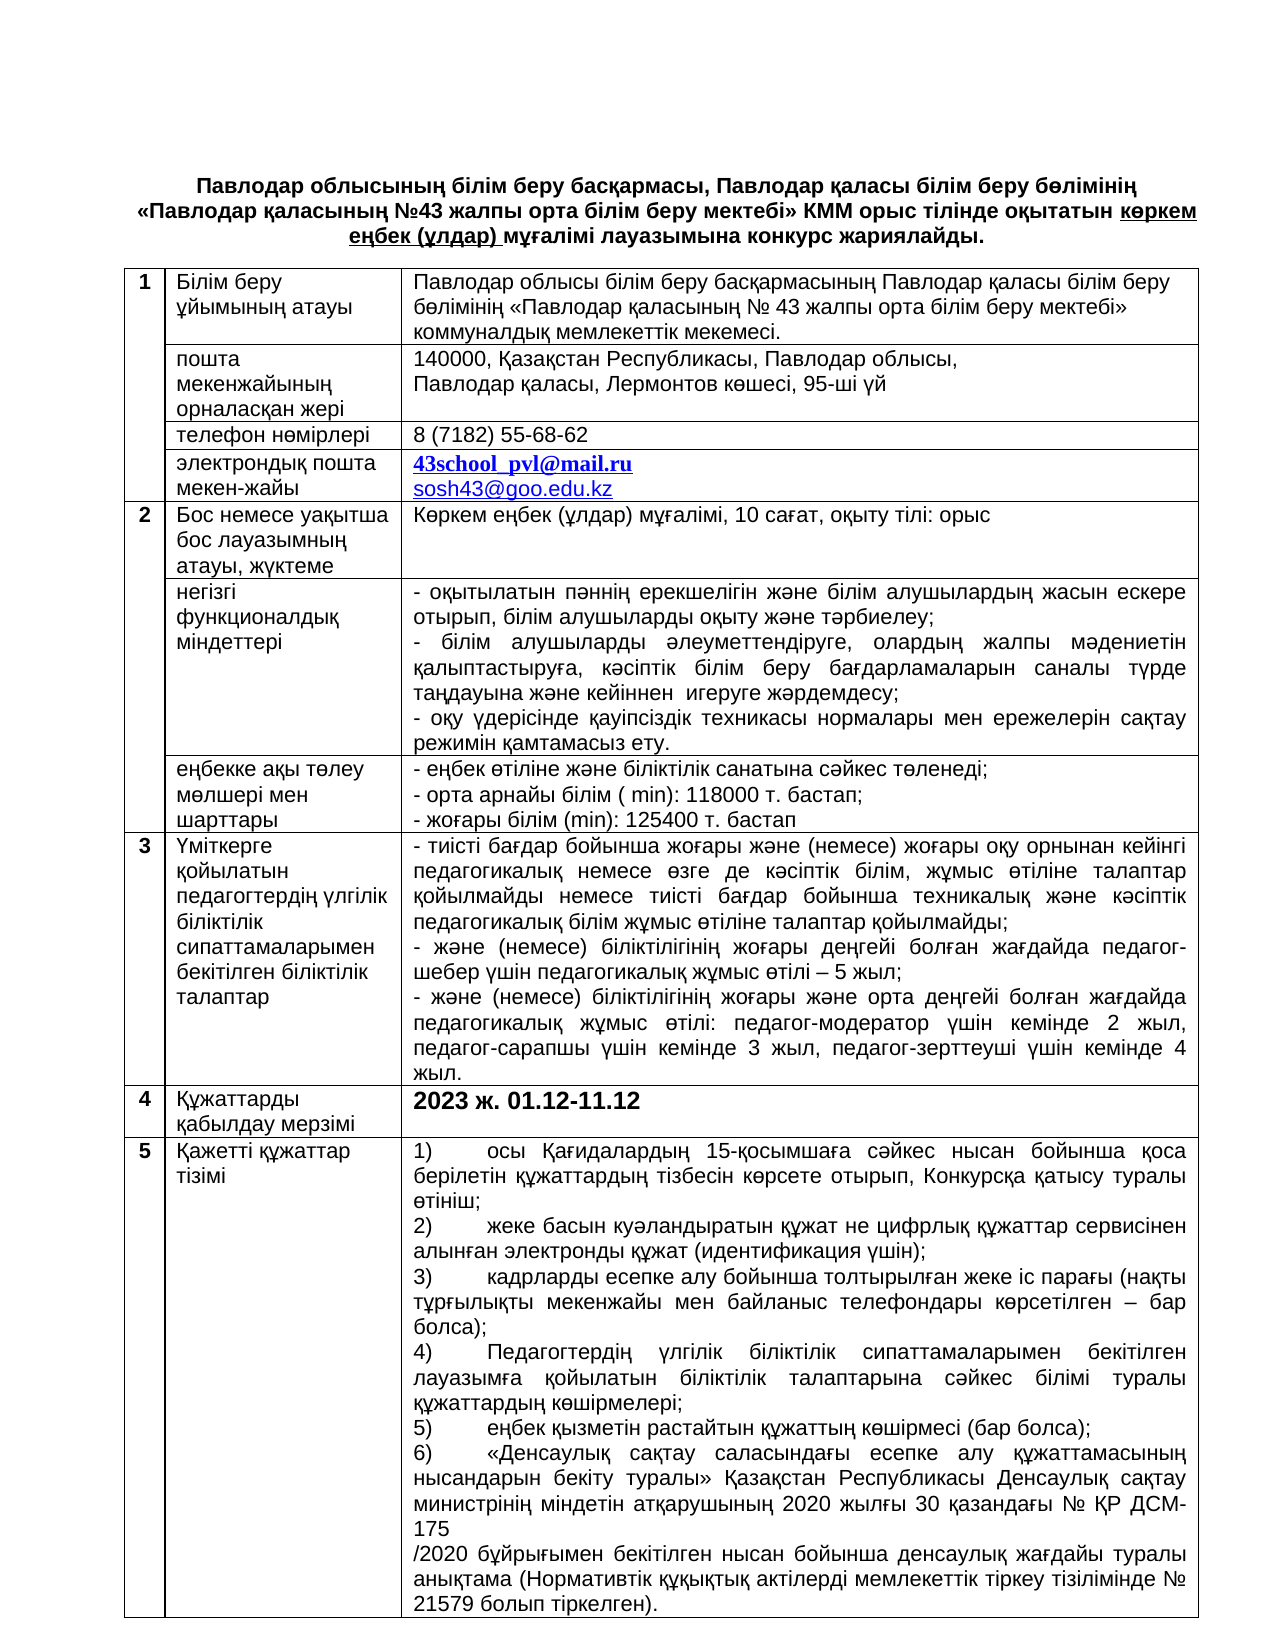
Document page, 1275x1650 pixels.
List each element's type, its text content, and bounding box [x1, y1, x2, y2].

table_cell 4 [125, 1086, 164, 1137]
table_cell телефон нөмірлері [166, 422, 401, 448]
table_header Білім беру ұйымының атауы [166, 269, 401, 344]
table_cell 8 (7182) 55-68-62 [402, 422, 1198, 448]
table_cell 140000, Қазақстан Республикасы, Павлодар облысы, Павлодар қаласы, Лермонтов көшесі, 95-ші үй [402, 345, 1198, 421]
table_cell негізгі функционалдық міндеттері [166, 579, 401, 755]
table_cell 2023 ж. 01.12-11.12 [402, 1086, 1198, 1137]
table_cell Көркем еңбек (ұлдар) мұғалімі, 10 сағат, оқыту тілі: орыс [402, 502, 1198, 578]
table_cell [402, 1138, 1198, 1617]
table_cell Үміткерге қойылатын педагогтердің үлгілік біліктілік сипаттамаларымен бекітілген біліктілік талаптар [166, 833, 401, 1085]
text «Павлодар қаласының №43 жалпы орта білім беру мектебі» КММ орыс тілінде оқытатын көркем еңбек (ұлдар) мұғалімі лауазымына конкурс жариялайды. [135, 198, 1198, 248]
table_cell - оқытылатын пәннің ерекшелігін және білім алушылардың жасын ескере отырып, білім алушыларды оқыту және тәрбиелеу; - білім алушыларды әлеуметтендіруге, олардың жалпы мәдениетін қалыптастыруға, кәсіптік білім беру бағдарламаларын саналы түрде таңдауына және кейіннен игеруге жәрдемдесу; - оқу үдерісінде қауіпсіздік техникасы нормалары мен ережелерін сақтау режимін қамтамасыз ету. [402, 579, 1198, 755]
table_cell еңбекке ақы төлеу мөлшері мен шарттары [166, 756, 401, 832]
text Павлодар облысының білім беру басқармасы, Павлодар қаласы білім беру бөлімінің [135, 173, 1198, 198]
table_cell Құжаттарды қабылдау мерзімі [166, 1086, 401, 1137]
table_cell пошта мекенжайының орналасқан жері [166, 345, 401, 421]
table_cell - еңбек өтіліне және біліктілік санатына сәйкес төленеді; - орта арнайы білім ( min): 118000 т. бастап; - жоғары білім (min): 125400 т. бастап [402, 756, 1198, 832]
table_cell 5 [125, 1138, 164, 1617]
table_cell 3 [125, 833, 164, 1085]
table_cell Бос немесе уақытша бос лауазымның атауы, жүктеме [166, 502, 401, 578]
table_cell 43school_pvl@mail.ru sosh43@goo.edu.kz [402, 450, 1198, 501]
table_cell - тиісті бағдар бойынша жоғары және (немесе) жоғары оқу орнынан кейінгі педагогикалық немесе өзге де кәсіптік білім, жұмыс өтіліне талаптар қойылмайды немесе тиісті бағдар бойынша техникалық және кәсіптік педагогикалық білім жұмыс өтіліне талаптар қойылмайды; - және (немесе) біліктілігінің жоғары деңгейі болған жағдайда педагог-шебер үшін педагогикалық жұмыс өтілі – 5 жыл; - және (немесе) біліктілігінің жоғары және орта деңгейі болған жағдайда педагогикалық жұмыс өтілі: педагог-модератор үшін кемінде 2 жыл, педагог-сарапшы үшін кемінде 3 жыл, педагог-зерттеуші үшін кемінде 4 жыл. [402, 833, 1198, 1085]
table_header 1 [125, 269, 164, 501]
table_cell 2 [125, 502, 164, 832]
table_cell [166, 1138, 401, 1617]
table_header Павлодар облысы білім беру басқармасының Павлодар қаласы білім беру бөлімінің «Павлодар қаласының № 43 жалпы орта білім беру мектебі» коммуналдық мемлекеттік мекемесі. [402, 269, 1198, 344]
table_cell электрондық пошта мекен-жайы [166, 450, 401, 501]
